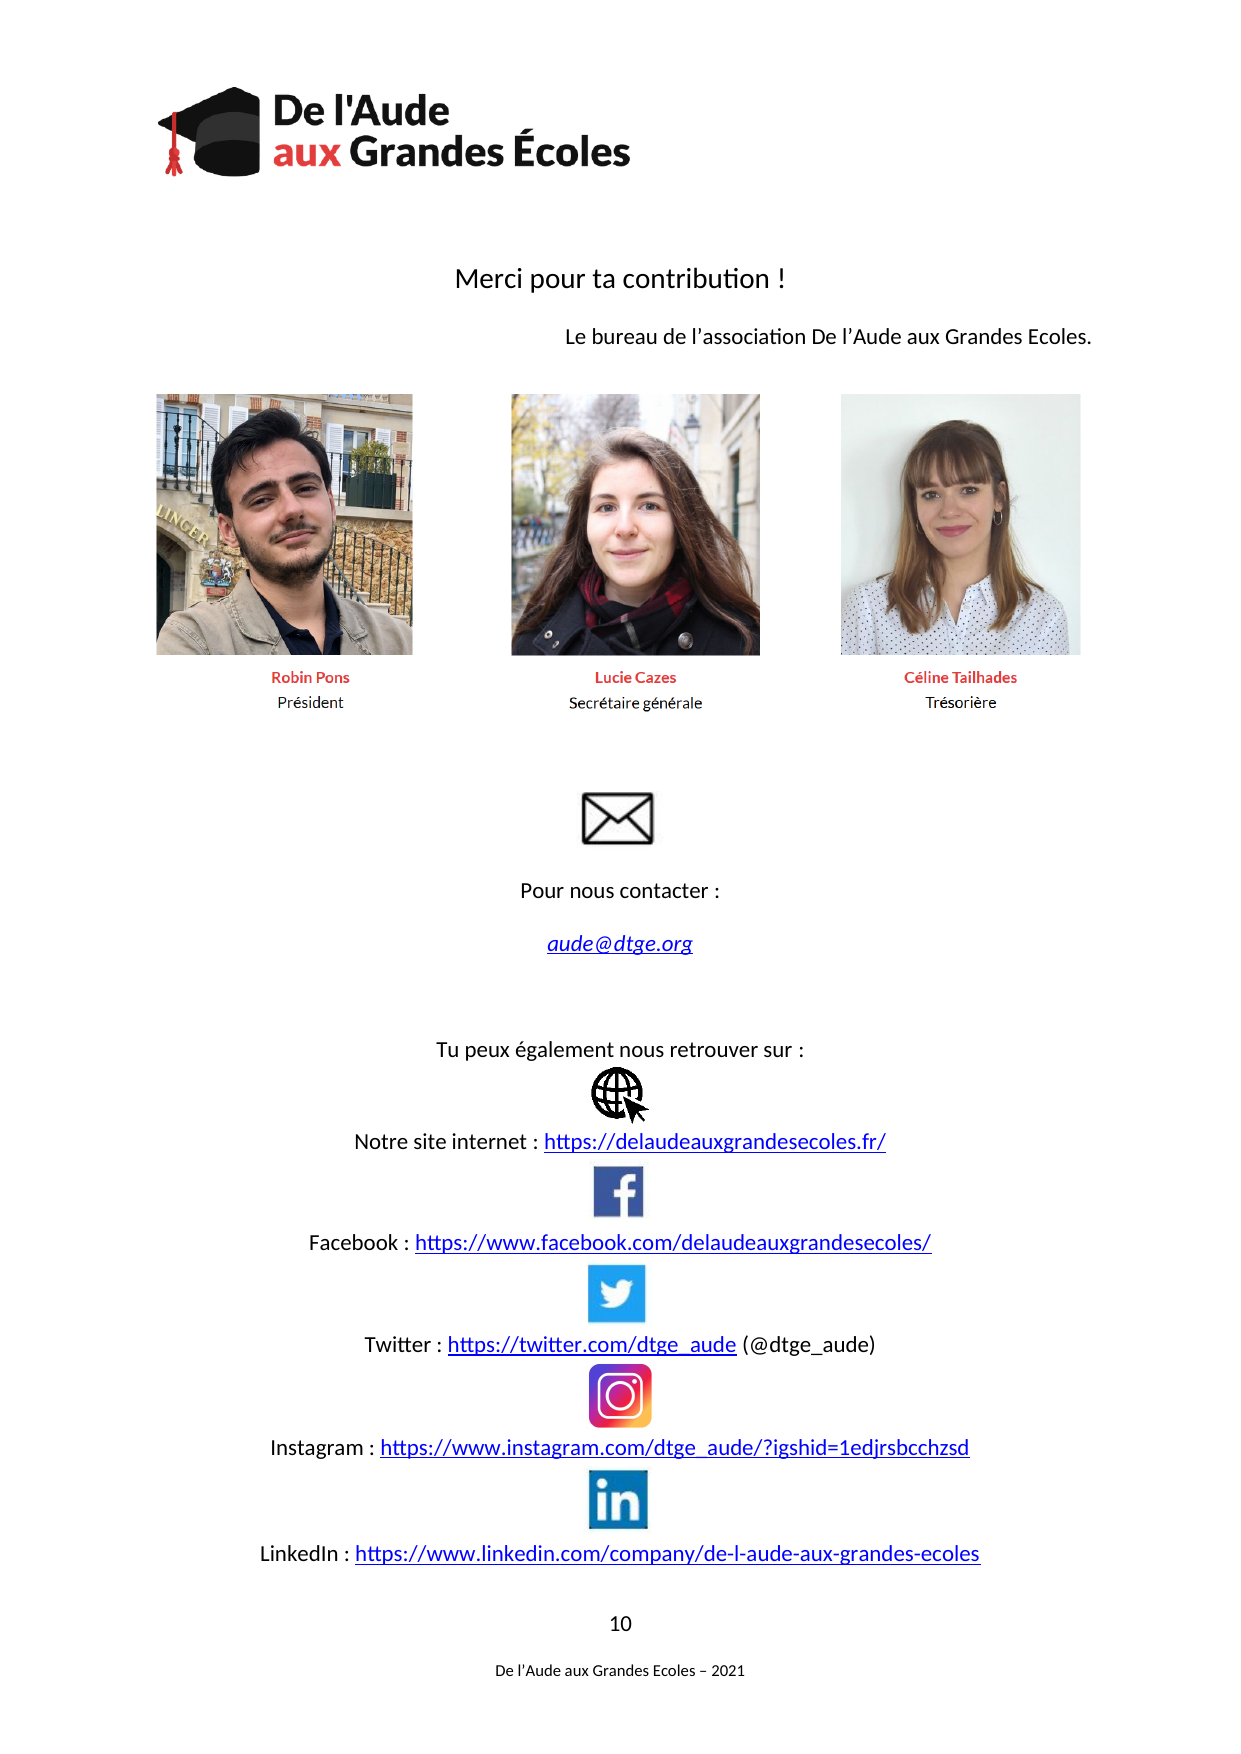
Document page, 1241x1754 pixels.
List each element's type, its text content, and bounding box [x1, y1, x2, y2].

picture [576, 791, 664, 851]
text Merci pour ta contribution ! [148, 261, 1093, 296]
picture [147, 73, 649, 199]
text Twitter : https://twitter.com/dtge_aude (@dtge_aude) [148, 1330, 1093, 1358]
picture [589, 1159, 652, 1225]
text Pour nous contacter : [148, 876, 1093, 904]
text Le bureau de l’association De l’Aude aux Grandes Ecoles. [148, 322, 1093, 350]
picture [586, 1362, 654, 1429]
picture [147, 375, 1093, 714]
text Notre site internet : https://delaudeauxgrandesecoles.fr/ [148, 1127, 1093, 1156]
picture [581, 1465, 659, 1536]
picture [591, 1067, 649, 1124]
text aude@dtge.org [148, 929, 1093, 957]
text Facebook : https://www.facebook.com/delaudeauxgrandesecoles/ [148, 1228, 1093, 1256]
text LinkedIn : https://www.linkedin.com/company/de-l-aude-aux-grandes-ecoles [148, 1539, 1093, 1567]
picture [587, 1260, 653, 1326]
text Tu peux également nous retrouver sur : [148, 1035, 1093, 1063]
text Instagram : https://www.instagram.com/dtge_aude/?igshid=1edjrsbcchzsd [148, 1433, 1093, 1461]
